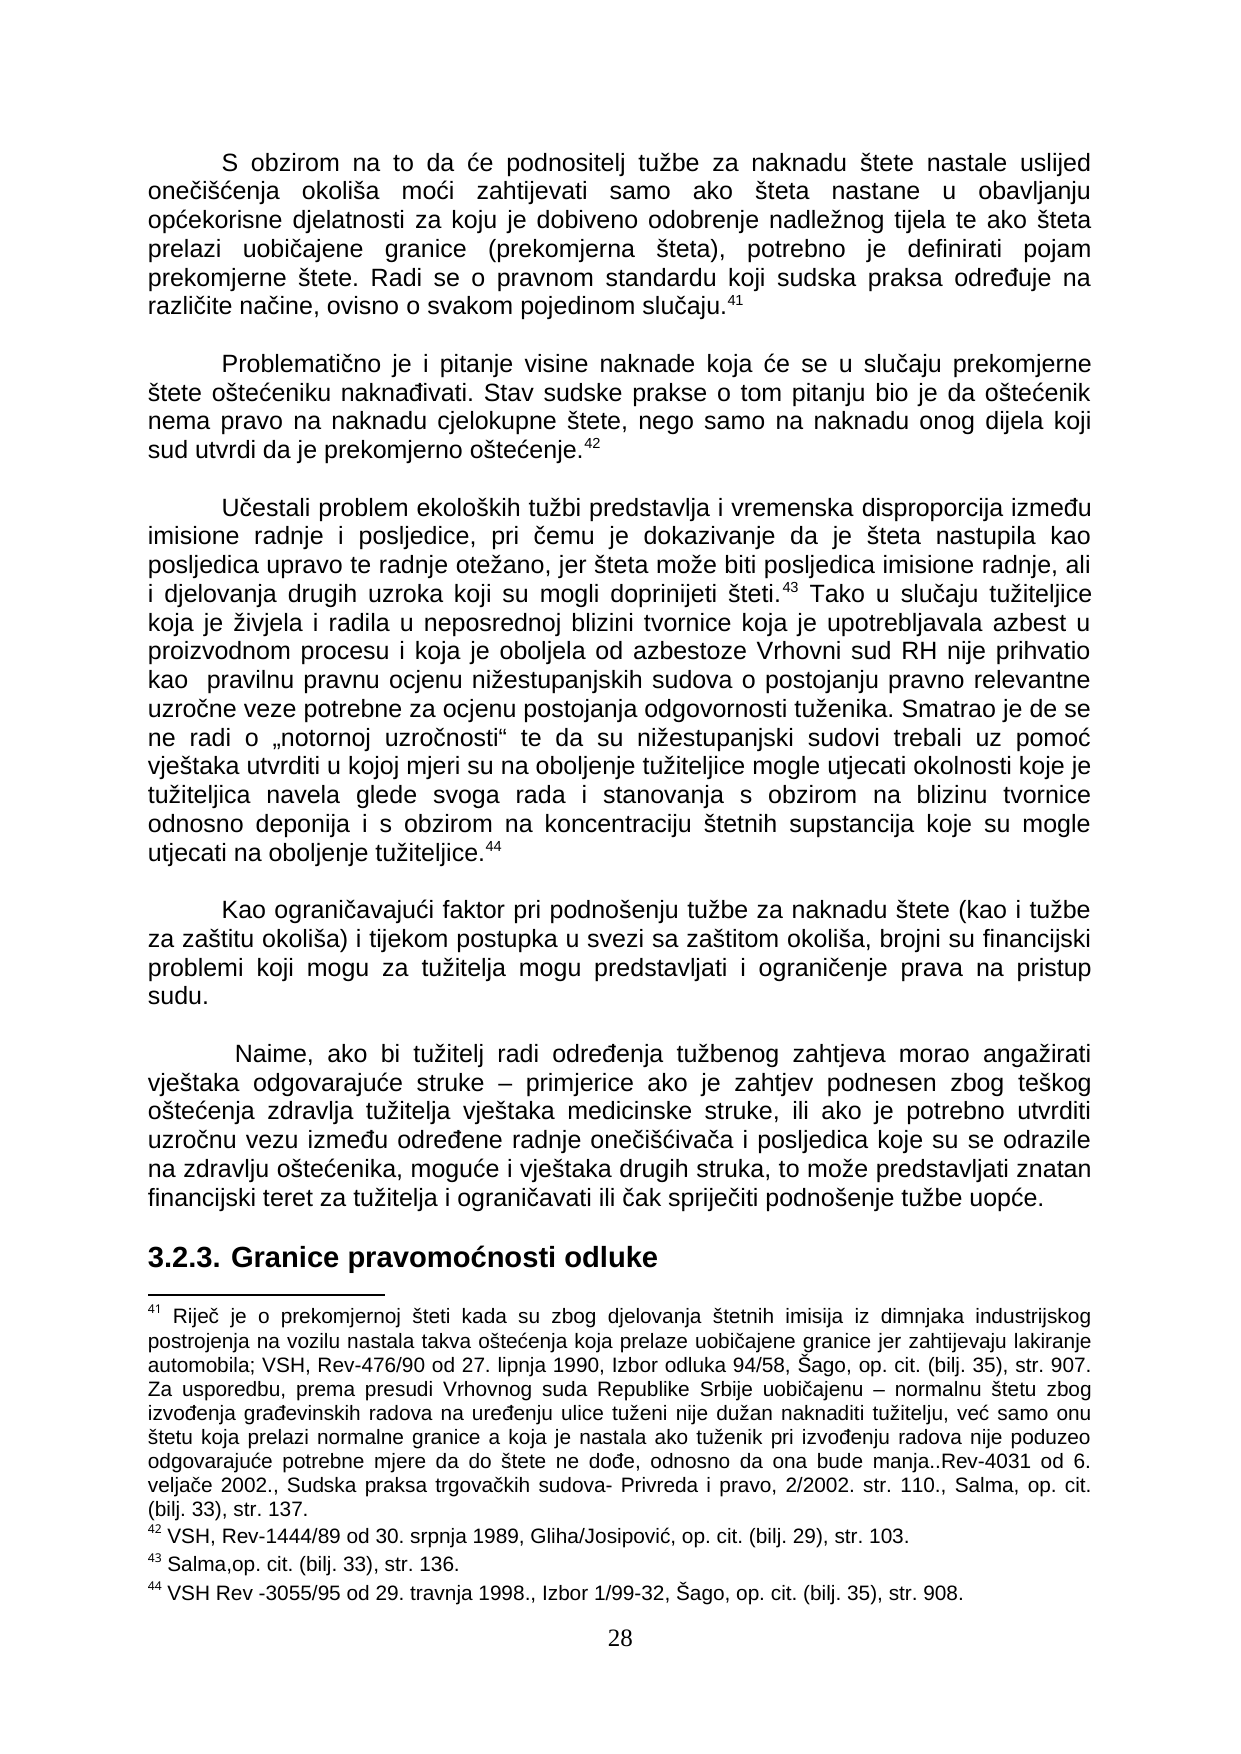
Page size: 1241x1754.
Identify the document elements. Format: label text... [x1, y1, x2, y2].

text Problematično je i pitanje visine naknade koja će se u slučaju prekomjerne štete oštećeniku naknađivati. Stav sudske prakse o tom pitanju bio je da oštećenik nema pravo na naknadu cjelokupne štete, nego samo na naknadu onog dijela koji sud utvrdi da je prekomjerno oštećenje. [148, 349, 1093, 464]
text S obzirom na to da će podnositelj tužbe za naknadu štete nastale uslijed onečišćenja okoliša moći zahtijevati samo ako šteta nastane u obavljanju općekorisne djelatnosti za koju je dobiveno odobrenje nadležnog tijela te ako šteta prelazi uobičajene granice (prekomjerna šteta), potrebno je definirati pojam prekomjerne štete. Radi se o pravnom standardu koji sudska praksa određuje na različite načine, ovisno o svakom pojedinom slučaju. [148, 148, 1093, 320]
text Naime, ako bi tužitelj radi određenja tužbenog zahtjeva morao angažirati vještaka odgovarajuće struke – primjerice ako je zahtjev podnesen zbog teškog oštećenja zdravlja tužitelja vještaka medicinske struke, ili ako je potrebno utvrditi uzročnu vezu između određene radnje onečišćivača i posljedica koje su se odrazile na zdravlju oštećenika, moguće i vještaka drugih struka, to može predstavljati znatan financijski teret za tužitelja i ograničavati ili čak spriječiti podnošenje tužbe uopće. [148, 1039, 1093, 1211]
text Učestali problem ekoloških tužbi predstavlja i vremenska disproporcija između imisione radnje i posljedice, pri čemu je dokazivanje da je šteta nastupila kao posljedica upravo te radnje otežano, jer šteta može biti posljedica imisione radnje, ali i djelovanja drugih uzroka koji su mogli doprinijeti šteti. Tako u slučaju tužiteljice koja je živjela i radila u neposrednoj blizini tvornice koja je upotrebljavala azbest u proizvodnom procesu i koja je oboljela od azbestoze Vrhovni sud RH nije prihvatio kao pravilnu pravnu ocjenu nižestupanjskih sudova o postojanju pravno relevantne uzročne veze potrebne za ocjenu postojanja odgovornosti tuženika. Smatrao je de se ne radi o „notornoj uzročnosti“ te da su nižestupanjski sudovi trebali uz pomoć vještaka utvrditi u kojoj mjeri su na oboljenje tužiteljice mogle utjecati okolnosti koje je tužiteljica navela glede svoga rada i stanovanja s obzirom na blizinu tvornice odnosno deponija i s obzirom na koncentraciju štetnih supstancija koje su mogle utjecati na oboljenje tužiteljice. [148, 493, 1093, 866]
text Kao ograničavajući faktor pri podnošenju tužbe za naknadu štete (kao i tužbe za zaštitu okoliša) i tijekom postupka u svezi sa zaštitom okoliša, brojni su financijski problemi koji mogu za tužitelja mogu predstavljati i ograničenje prava na pristup sudu. [148, 895, 1093, 1010]
list Granice pravomoćnosti odluke [148, 1240, 1093, 1274]
